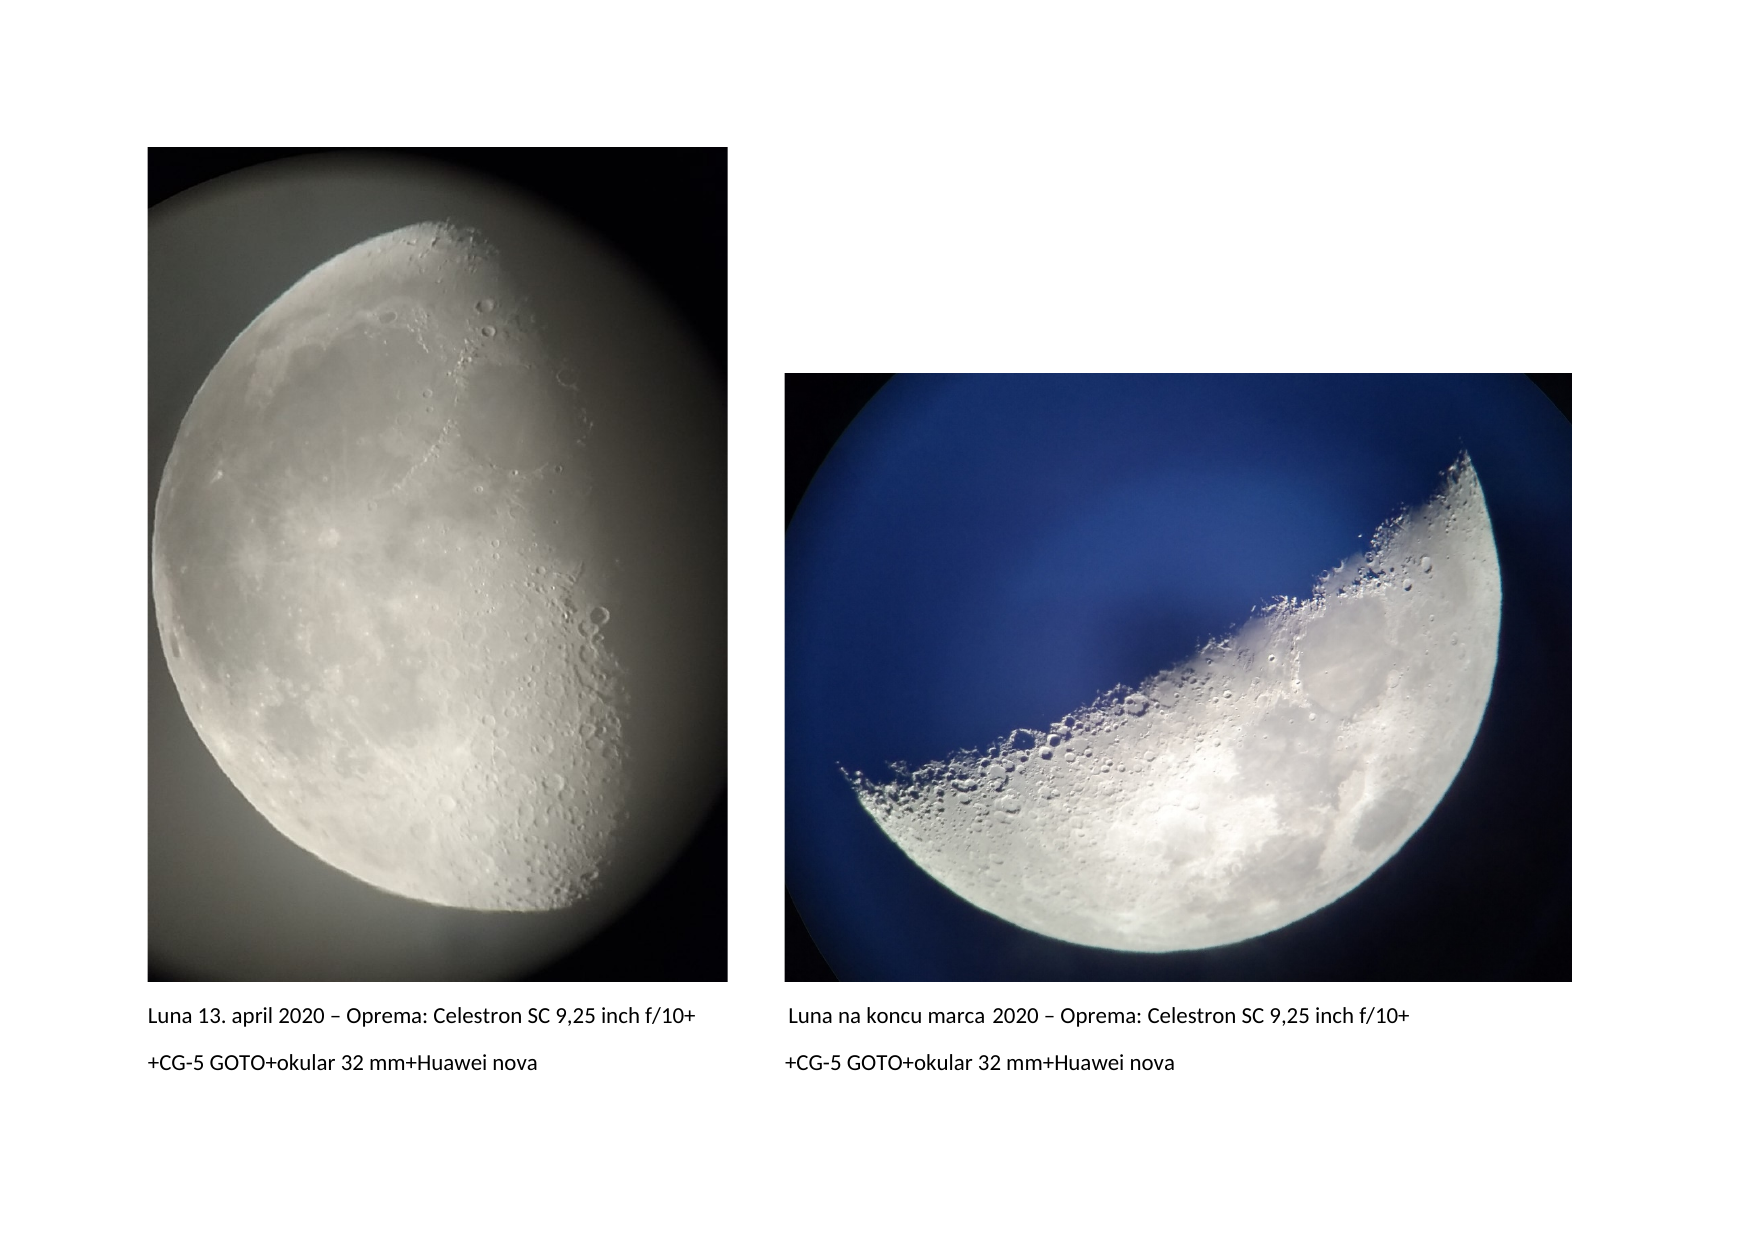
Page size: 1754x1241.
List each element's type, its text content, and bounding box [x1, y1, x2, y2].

text Luna 13. april 2020 – Oprema: Celestron SC 9,25 inch f/10+ Luna na koncu marca 2020 – Oprema: Celestron SC 9,25 inch f/10+ [148, 1001, 1606, 1029]
picture [147, 147, 728, 982]
text +CG-5 GOTO+okular 32 mm+Huawei nova +CG-5 GOTO+okular 32 mm+Huawei nova [148, 1048, 1606, 1076]
picture [784, 373, 1572, 982]
